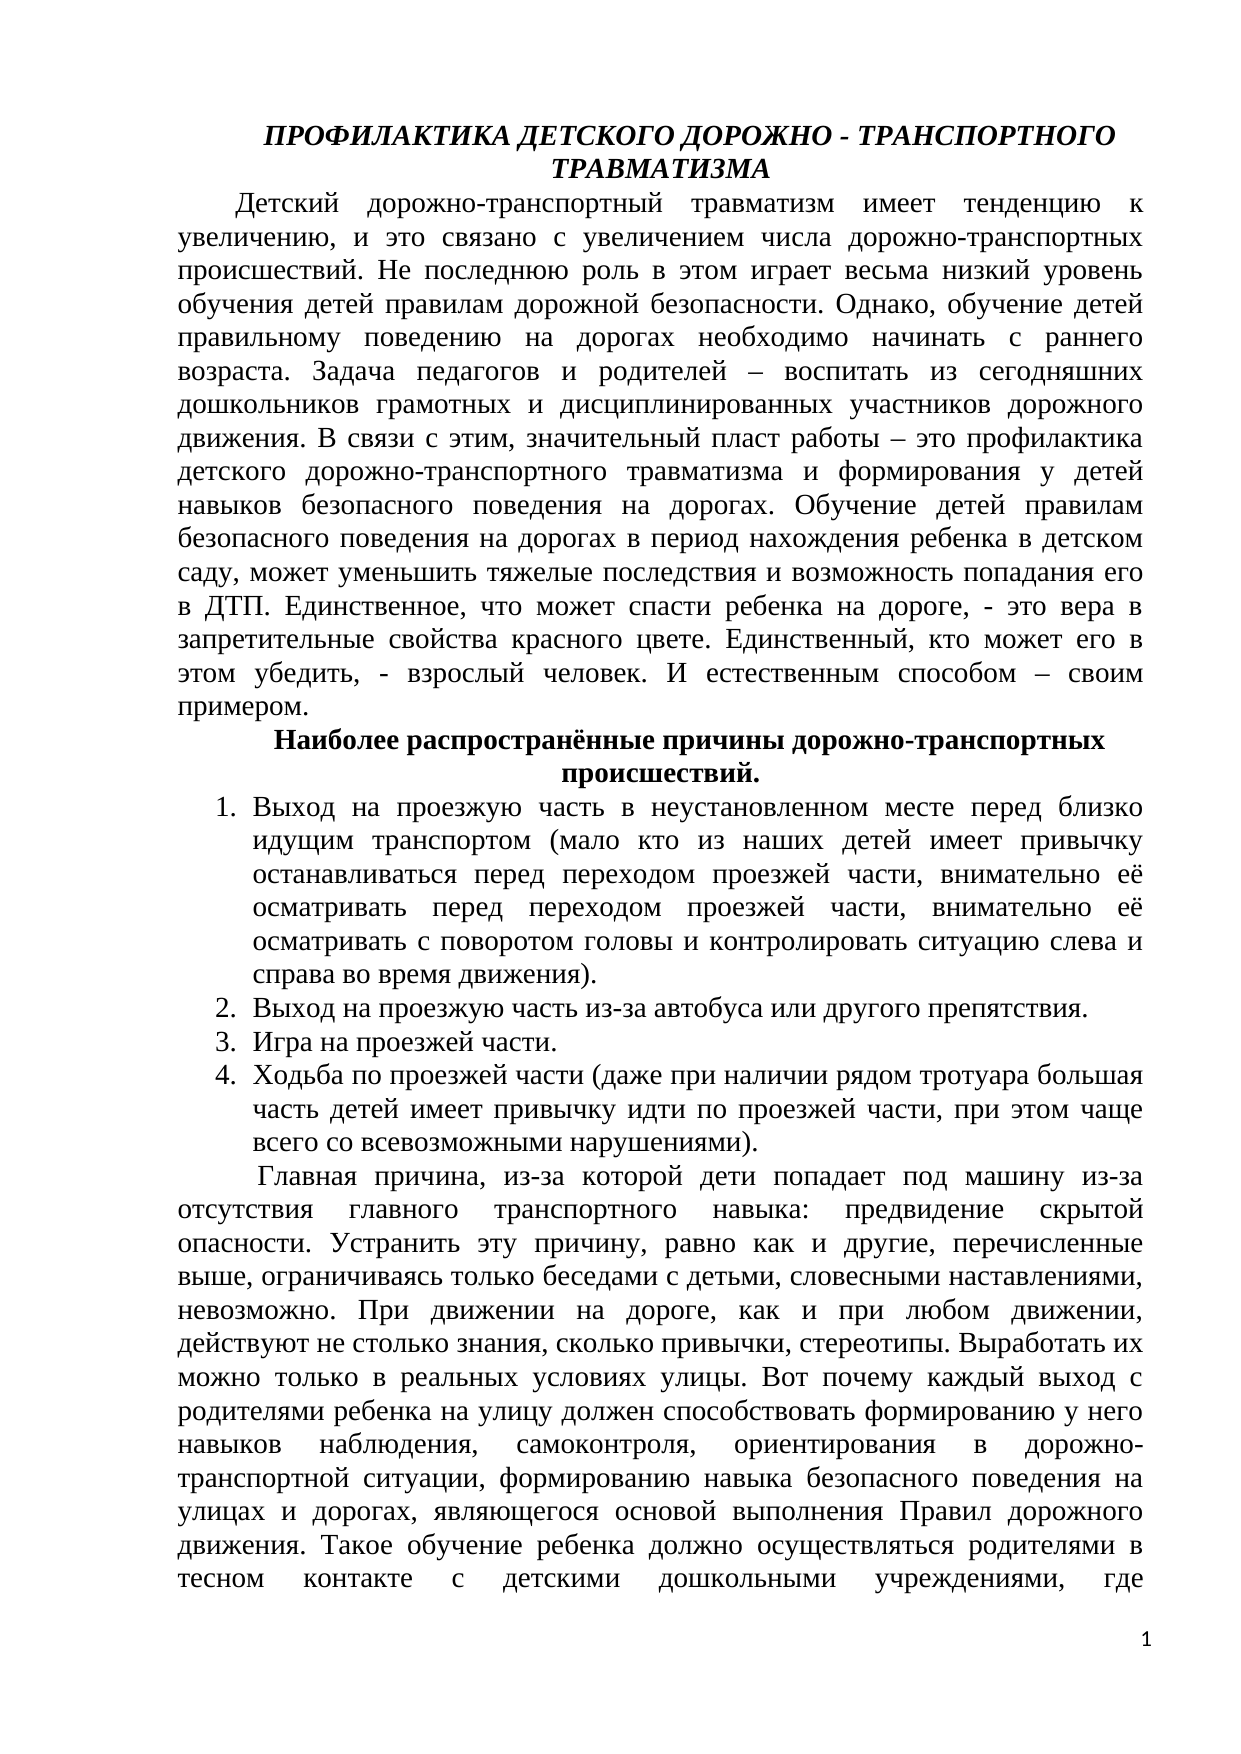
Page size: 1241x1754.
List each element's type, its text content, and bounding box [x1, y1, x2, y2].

text ПРОФИЛАКТИКА ДЕТСКОГО ДОРОЖНО - ТРАНСПОРТНОГО ТРАВМАТИЗМА [177, 118, 1144, 185]
list Ходьба по проезжей части (даже при наличии рядом тротуара большая часть детей имеет привычку идти по проезжей части, при этом чаще всего со всевозможными нарушениями). [215, 1057, 1144, 1158]
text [177, 1158, 1144, 1594]
list Выход на проезжую часть в неустановленном месте перед близко идущим транспортом (мало кто из наших детей имеет привычку останавливаться перед переходом проезжей части, внимательно её осматривать перед переходом проезжей части, внимательно её осматривать с поворотом головы и контролировать ситуацию слева и справа во время движения). [215, 789, 1144, 990]
text Детский дорожно-транспортный травматизм имеет тенденцию к увеличению, и это связано с увеличением числа дорожно-транспортных происшествий. Не последнюю роль в этом играет весьма низкий уровень обучения детей правилам дорожной безопасности. Однако, обучение детей правильному поведению на дорогах необходимо начинать с раннего возраста. Задача педагогов и родителей – воспитать из сегодняшних дошкольников грамотных и дисциплинированных участников дорожного движения. В связи с этим, значительный пласт работы – это профилактика детского дорожно-транспортного травматизма и формирования у детей навыков безопасного поведения на дорогах. Обучение детей правилам безопасного поведения на дорогах в период нахождения ребенка в детском саду, может уменьшить тяжелые последствия и возможность попадания его в ДТП. Единственное, что может спасти ребенка на дороге, - это вера в запретительные свойства красного цвете. Единственный, кто может его в этом убедить, - взрослый человек. И естественным способом – своим примером. [177, 185, 1144, 722]
list Выход на проезжую часть из-за автобуса или другого препятствия. [215, 990, 1144, 1024]
text Наиболее распространённые причины дорожно-транспортных происшествий. [177, 722, 1144, 789]
list Игра на проезжей части. [215, 1024, 1144, 1057]
